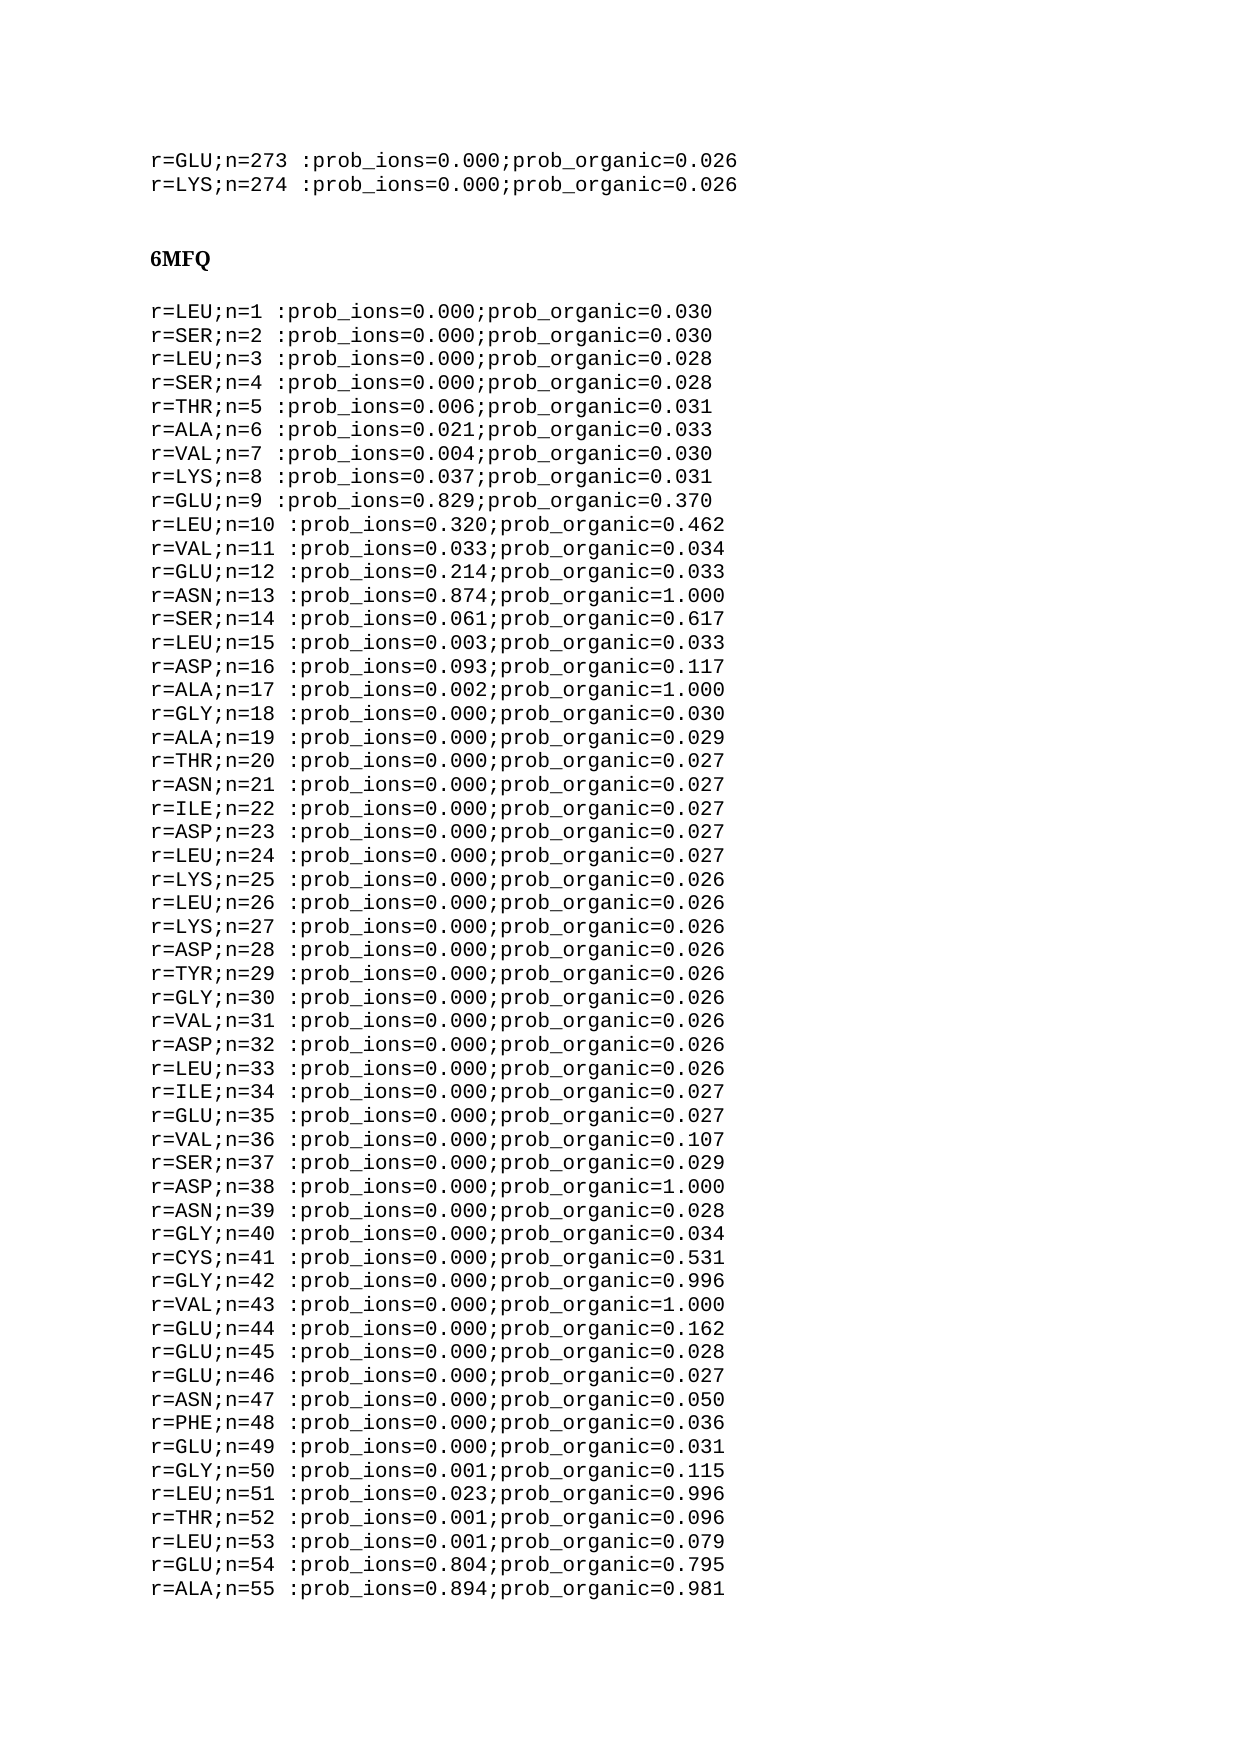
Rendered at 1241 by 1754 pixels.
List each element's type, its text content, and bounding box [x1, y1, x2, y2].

text r=ASP;n=23 :prob_ions=0.000;prob_organic=0.027 [150, 821, 1090, 845]
text r=ALA;n=6 :prob_ions=0.021;prob_organic=0.033 [150, 419, 1090, 443]
text r=LEU;n=26 :prob_ions=0.000;prob_organic=0.026 [150, 892, 1090, 916]
text r=ALA;n=19 :prob_ions=0.000;prob_organic=0.029 [150, 727, 1090, 750]
text r=GLU;n=45 :prob_ions=0.000;prob_organic=0.028 [150, 1341, 1090, 1365]
text r=VAL;n=31 :prob_ions=0.000;prob_organic=0.026 [150, 1010, 1090, 1034]
text r=LYS;n=274 :prob_ions=0.000;prob_organic=0.026 [150, 174, 1090, 197]
text r=GLY;n=30 :prob_ions=0.000;prob_organic=0.026 [150, 987, 1090, 1010]
text r=ALA;n=55 :prob_ions=0.894;prob_organic=0.981 [150, 1578, 1090, 1602]
text r=CYS;n=41 :prob_ions=0.000;prob_organic=0.531 [150, 1247, 1090, 1271]
text r=VAL;n=43 :prob_ions=0.000;prob_organic=1.000 [150, 1294, 1090, 1318]
text r=ASN;n=21 :prob_ions=0.000;prob_organic=0.027 [150, 774, 1090, 798]
text r=GLU;n=35 :prob_ions=0.000;prob_organic=0.027 [150, 1105, 1090, 1129]
text r=LEU;n=24 :prob_ions=0.000;prob_organic=0.027 [150, 845, 1090, 868]
text r=LYS;n=8 :prob_ions=0.037;prob_organic=0.031 [150, 467, 1090, 490]
text r=ILE;n=22 :prob_ions=0.000;prob_organic=0.027 [150, 798, 1090, 821]
text r=GLY;n=40 :prob_ions=0.000;prob_organic=0.034 [150, 1223, 1090, 1247]
text r=GLY;n=50 :prob_ions=0.001;prob_organic=0.115 [150, 1460, 1090, 1483]
text r=GLU;n=273 :prob_ions=0.000;prob_organic=0.026 [150, 150, 1090, 174]
text r=VAL;n=11 :prob_ions=0.033;prob_organic=0.034 [150, 537, 1090, 561]
text r=GLU;n=12 :prob_ions=0.214;prob_organic=0.033 [150, 561, 1090, 585]
text r=LEU;n=3 :prob_ions=0.000;prob_organic=0.028 [150, 348, 1090, 372]
text r=GLY;n=42 :prob_ions=0.000;prob_organic=0.996 [150, 1271, 1090, 1294]
text r=GLU;n=54 :prob_ions=0.804;prob_organic=0.795 [150, 1554, 1090, 1578]
text r=ILE;n=34 :prob_ions=0.000;prob_organic=0.027 [150, 1081, 1090, 1105]
text r=THR;n=52 :prob_ions=0.001;prob_organic=0.096 [150, 1507, 1090, 1531]
text r=LYS;n=27 :prob_ions=0.000;prob_organic=0.026 [150, 916, 1090, 939]
text r=GLU;n=44 :prob_ions=0.000;prob_organic=0.162 [150, 1318, 1090, 1341]
text r=SER;n=14 :prob_ions=0.061;prob_organic=0.617 [150, 608, 1090, 632]
text r=ASP;n=28 :prob_ions=0.000;prob_organic=0.026 [150, 939, 1090, 963]
text r=THR;n=5 :prob_ions=0.006;prob_organic=0.031 [150, 396, 1090, 419]
text r=SER;n=2 :prob_ions=0.000;prob_organic=0.030 [150, 325, 1090, 348]
text r=VAL;n=7 :prob_ions=0.004;prob_organic=0.030 [150, 443, 1090, 467]
text r=SER;n=37 :prob_ions=0.000;prob_organic=0.029 [150, 1152, 1090, 1176]
text r=ALA;n=17 :prob_ions=0.002;prob_organic=1.000 [150, 679, 1090, 703]
text r=LEU;n=33 :prob_ions=0.000;prob_organic=0.026 [150, 1058, 1090, 1081]
text r=THR;n=20 :prob_ions=0.000;prob_organic=0.027 [150, 750, 1090, 774]
text r=ASP;n=16 :prob_ions=0.093;prob_organic=0.117 [150, 656, 1090, 679]
text r=LEU;n=15 :prob_ions=0.003;prob_organic=0.033 [150, 632, 1090, 656]
text r=ASN;n=13 :prob_ions=0.874;prob_organic=1.000 [150, 585, 1090, 608]
text 6MFQ [150, 244, 1090, 273]
text r=GLU;n=9 :prob_ions=0.829;prob_organic=0.370 [150, 490, 1090, 514]
text r=GLU;n=46 :prob_ions=0.000;prob_organic=0.027 [150, 1365, 1090, 1389]
text r=LEU;n=51 :prob_ions=0.023;prob_organic=0.996 [150, 1483, 1090, 1507]
text r=LEU;n=53 :prob_ions=0.001;prob_organic=0.079 [150, 1531, 1090, 1554]
text r=GLY;n=18 :prob_ions=0.000;prob_organic=0.030 [150, 703, 1090, 727]
text r=SER;n=4 :prob_ions=0.000;prob_organic=0.028 [150, 372, 1090, 396]
text r=ASP;n=32 :prob_ions=0.000;prob_organic=0.026 [150, 1034, 1090, 1058]
text r=ASP;n=38 :prob_ions=0.000;prob_organic=1.000 [150, 1176, 1090, 1199]
text r=PHE;n=48 :prob_ions=0.000;prob_organic=0.036 [150, 1412, 1090, 1436]
text r=LEU;n=1 :prob_ions=0.000;prob_organic=0.030 [150, 301, 1090, 325]
text r=LYS;n=25 :prob_ions=0.000;prob_organic=0.026 [150, 868, 1090, 892]
text r=VAL;n=36 :prob_ions=0.000;prob_organic=0.107 [150, 1129, 1090, 1152]
text r=ASN;n=47 :prob_ions=0.000;prob_organic=0.050 [150, 1389, 1090, 1412]
text r=TYR;n=29 :prob_ions=0.000;prob_organic=0.026 [150, 963, 1090, 987]
text r=ASN;n=39 :prob_ions=0.000;prob_organic=0.028 [150, 1199, 1090, 1223]
text r=LEU;n=10 :prob_ions=0.320;prob_organic=0.462 [150, 514, 1090, 537]
text r=GLU;n=49 :prob_ions=0.000;prob_organic=0.031 [150, 1436, 1090, 1460]
